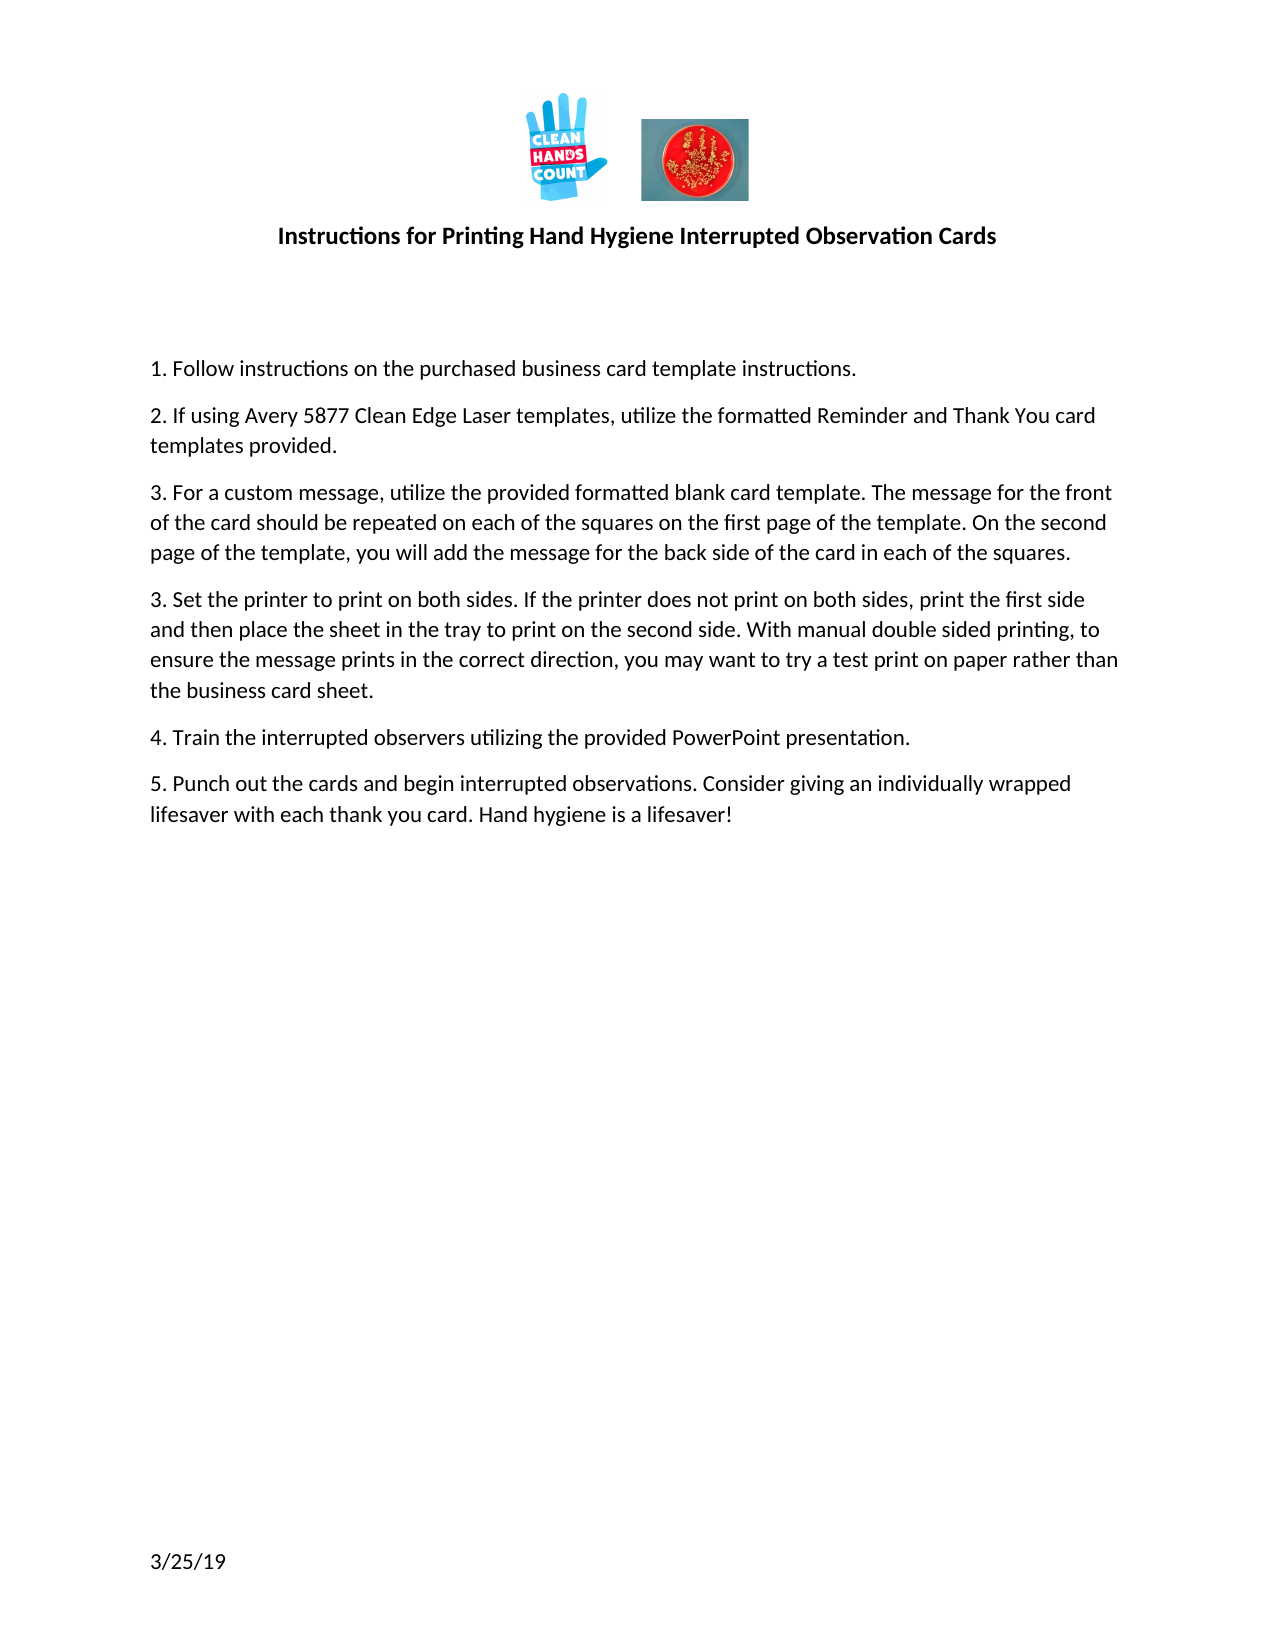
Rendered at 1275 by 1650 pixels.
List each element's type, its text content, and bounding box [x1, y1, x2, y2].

text 4. Train the interrupted observers utilizing the provided PowerPoint presentation. [150, 723, 1125, 751]
text 2. If using Avery 5877 Clean Edge Laser templates, utilize the formatted Reminder and Thank You card templates provided. [150, 401, 1125, 459]
text 3. Set the printer to print on both sides. If the printer does not print on both sides, print the first side and then place the sheet in the tray to print on the second side. With manual double sided printing, to ensure the message prints in the correct direction, you may want to try a test print on paper rather than the business card sheet. [150, 585, 1125, 704]
picture [641, 119, 749, 201]
text 1. Follow instructions on the purchased business card template instructions. [150, 354, 1125, 382]
picture [526, 93, 608, 201]
text 5. Punch out the cards and begin interrupted observations. Consider giving an individually wrapped lifesaver with each thank you card. Hand hygiene is a lifesaver! [150, 769, 1125, 828]
text 3. For a custom message, utilize the provided formatted blank card template. The message for the front of the card should be repeated on each of the squares on the first page of the template. On the second page of the template, you will add the message for the back side of the card in each of the squares. [150, 478, 1125, 566]
